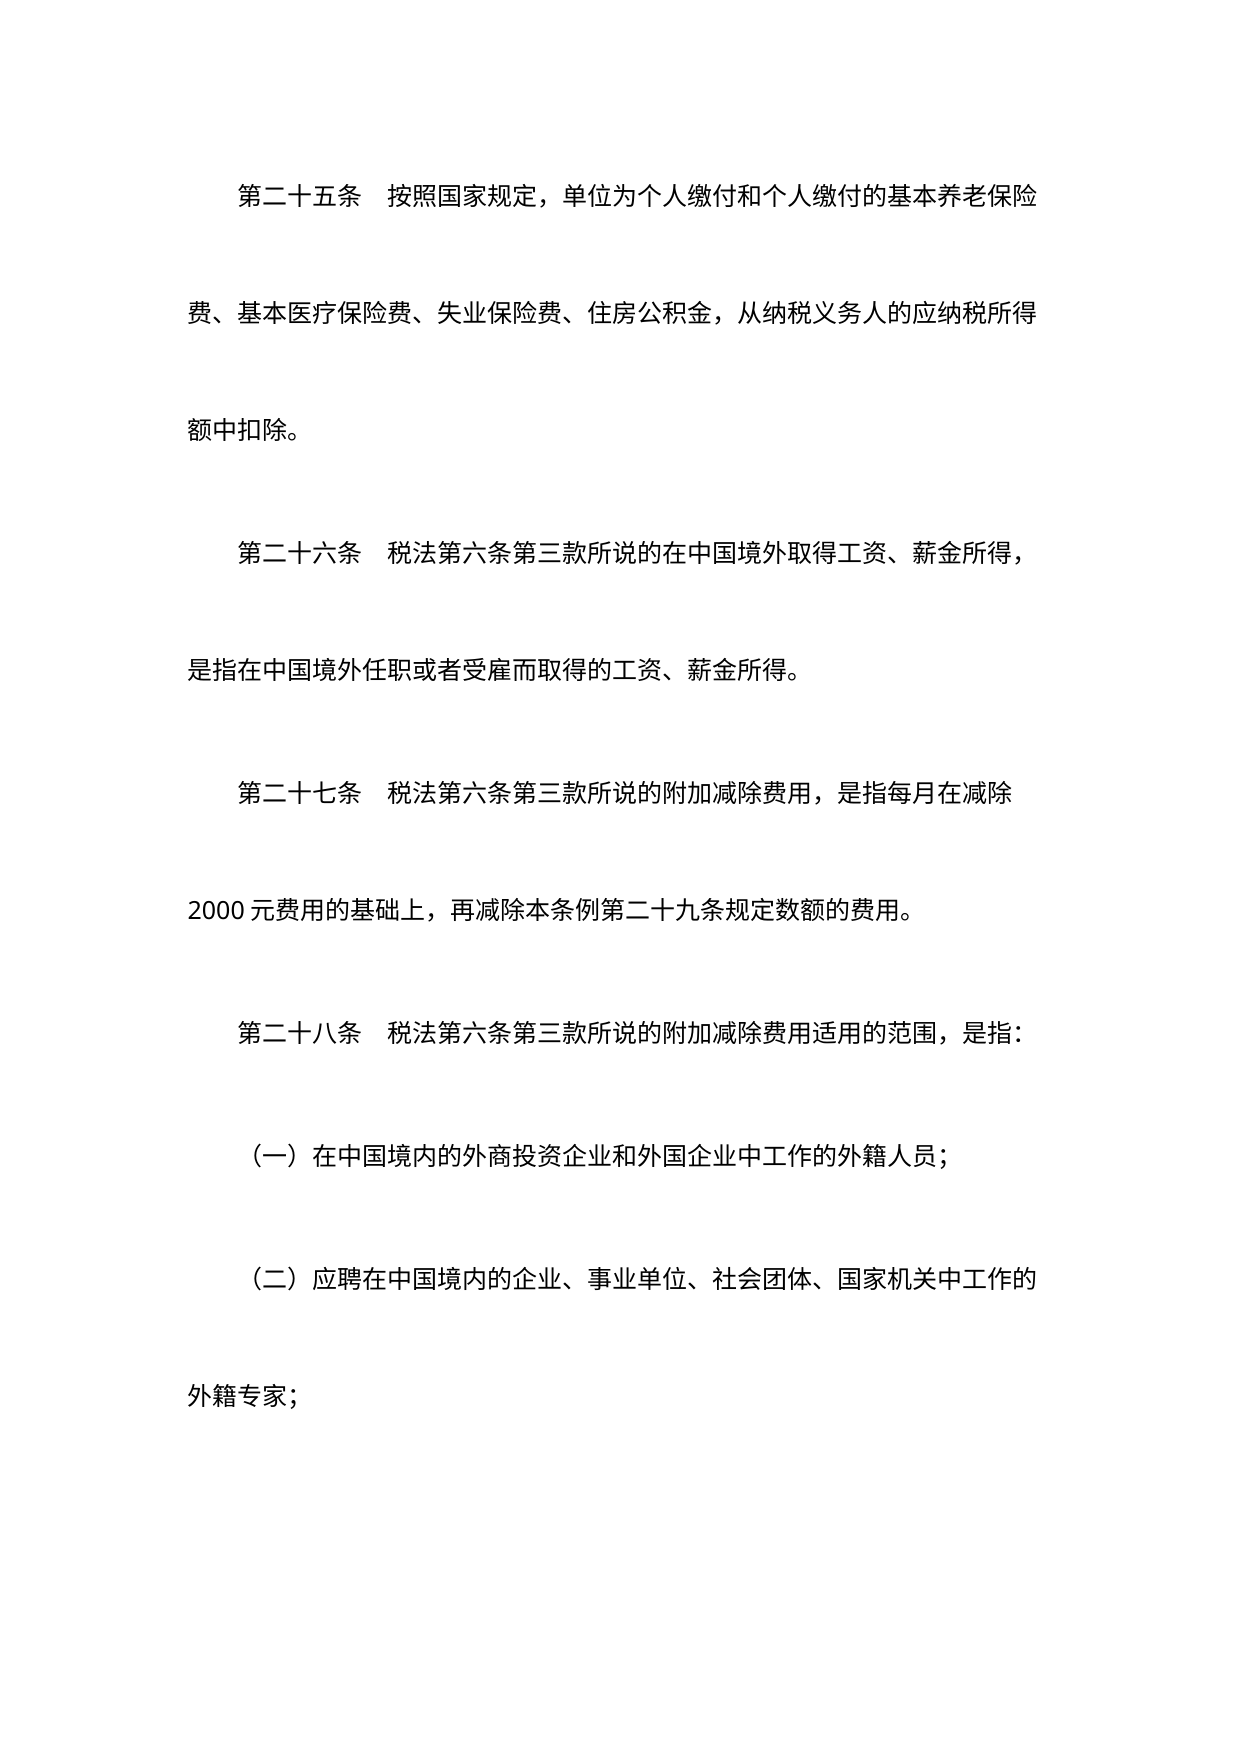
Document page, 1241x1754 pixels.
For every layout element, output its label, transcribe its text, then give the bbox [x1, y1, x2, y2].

text 第二十七条 税法第六条第三款所说的附加减除费用，是指每月在减除2000元费用的基础上，再减除本条例第二十九条规定数额的费用。 [187, 759, 1053, 941]
text （一）在中国境内的外商投资企业和外国企业中工作的外籍人员； [187, 1122, 1053, 1187]
text 第二十六条 税法第六条第三款所说的在中国境外取得工资、薪金所得，是指在中国境外任职或者受雇而取得的工资、薪金所得。 [187, 519, 1053, 701]
text 第二十五条 按照国家规定，单位为个人缴付和个人缴付的基本养老保险费、基本医疗保险费、失业保险费、住房公积金，从纳税义务人的应纳税所得额中扣除。 [187, 162, 1053, 461]
text （二）应聘在中国境内的企业、事业单位、社会团体、国家机关中工作的外籍专家； [187, 1246, 1053, 1427]
text 第二十八条 税法第六条第三款所说的附加减除费用适用的范围，是指： [187, 999, 1053, 1064]
